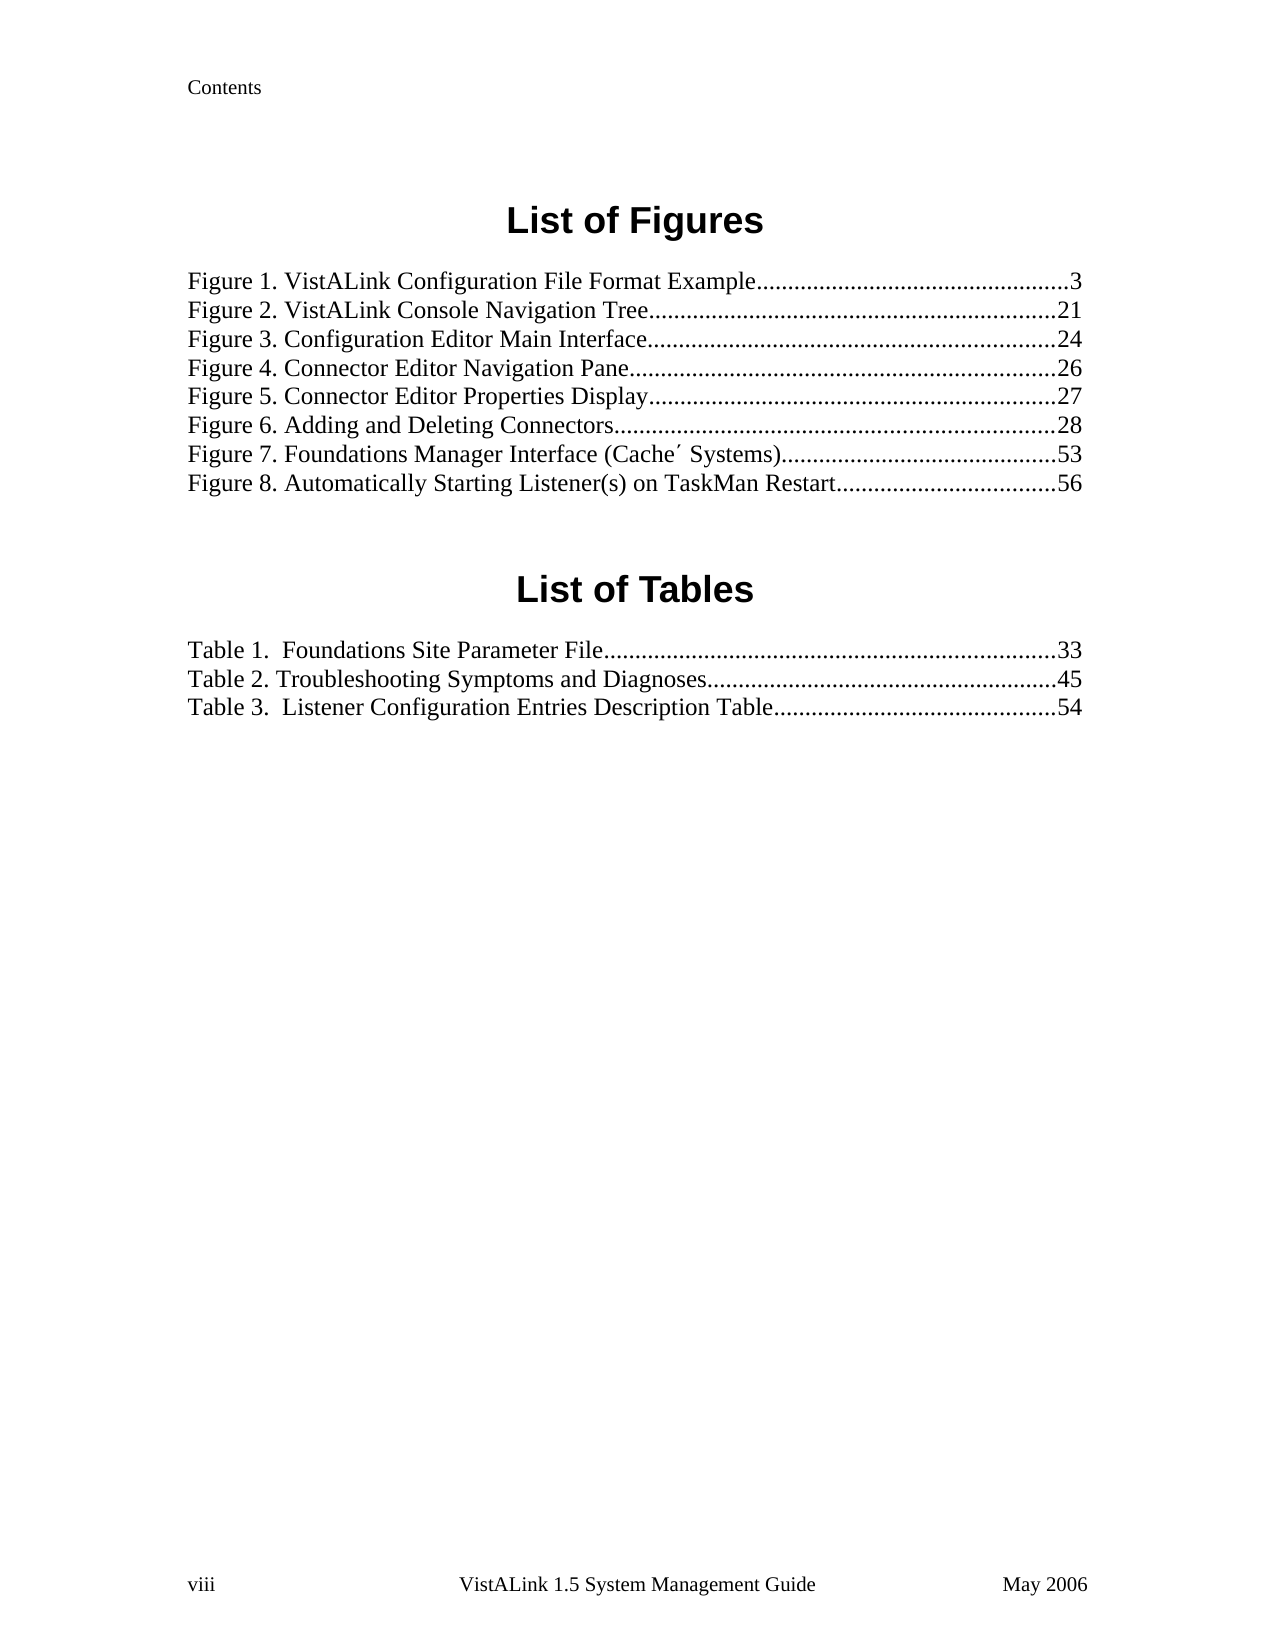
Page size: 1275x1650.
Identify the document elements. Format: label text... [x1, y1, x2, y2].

text Table 2. Troubleshooting Symptoms and Diagnoses 45 [187, 664, 1083, 692]
text Table 1. Foundations Site Parameter File 33 [187, 635, 1083, 664]
text Table 3. Listener Configuration Entries Description Table 54 [187, 692, 1083, 721]
subtitle List of Figures [187, 198, 1083, 241]
text Figure 5. Connector Editor Properties Display 27 [187, 381, 1083, 410]
text Figure 7. Foundations Manager Interface (Cache΄ Systems) 53 [187, 439, 1083, 468]
text Figure 4. Connector Editor Navigation Pane 26 [187, 353, 1083, 381]
text Figure 1. VistALink Configuration File Format Example 3 [187, 266, 1083, 295]
text Figure 3. Configuration Editor Main Interface 24 [187, 324, 1083, 353]
subtitle List of Tables [187, 567, 1083, 610]
text Figure 2. VistALink Console Navigation Tree 21 [187, 295, 1083, 324]
text Figure 8. Automatically Starting Listener(s) on TaskMan Restart 56 [187, 468, 1083, 496]
text Figure 6. Adding and Deleting Connectors 28 [187, 410, 1083, 439]
